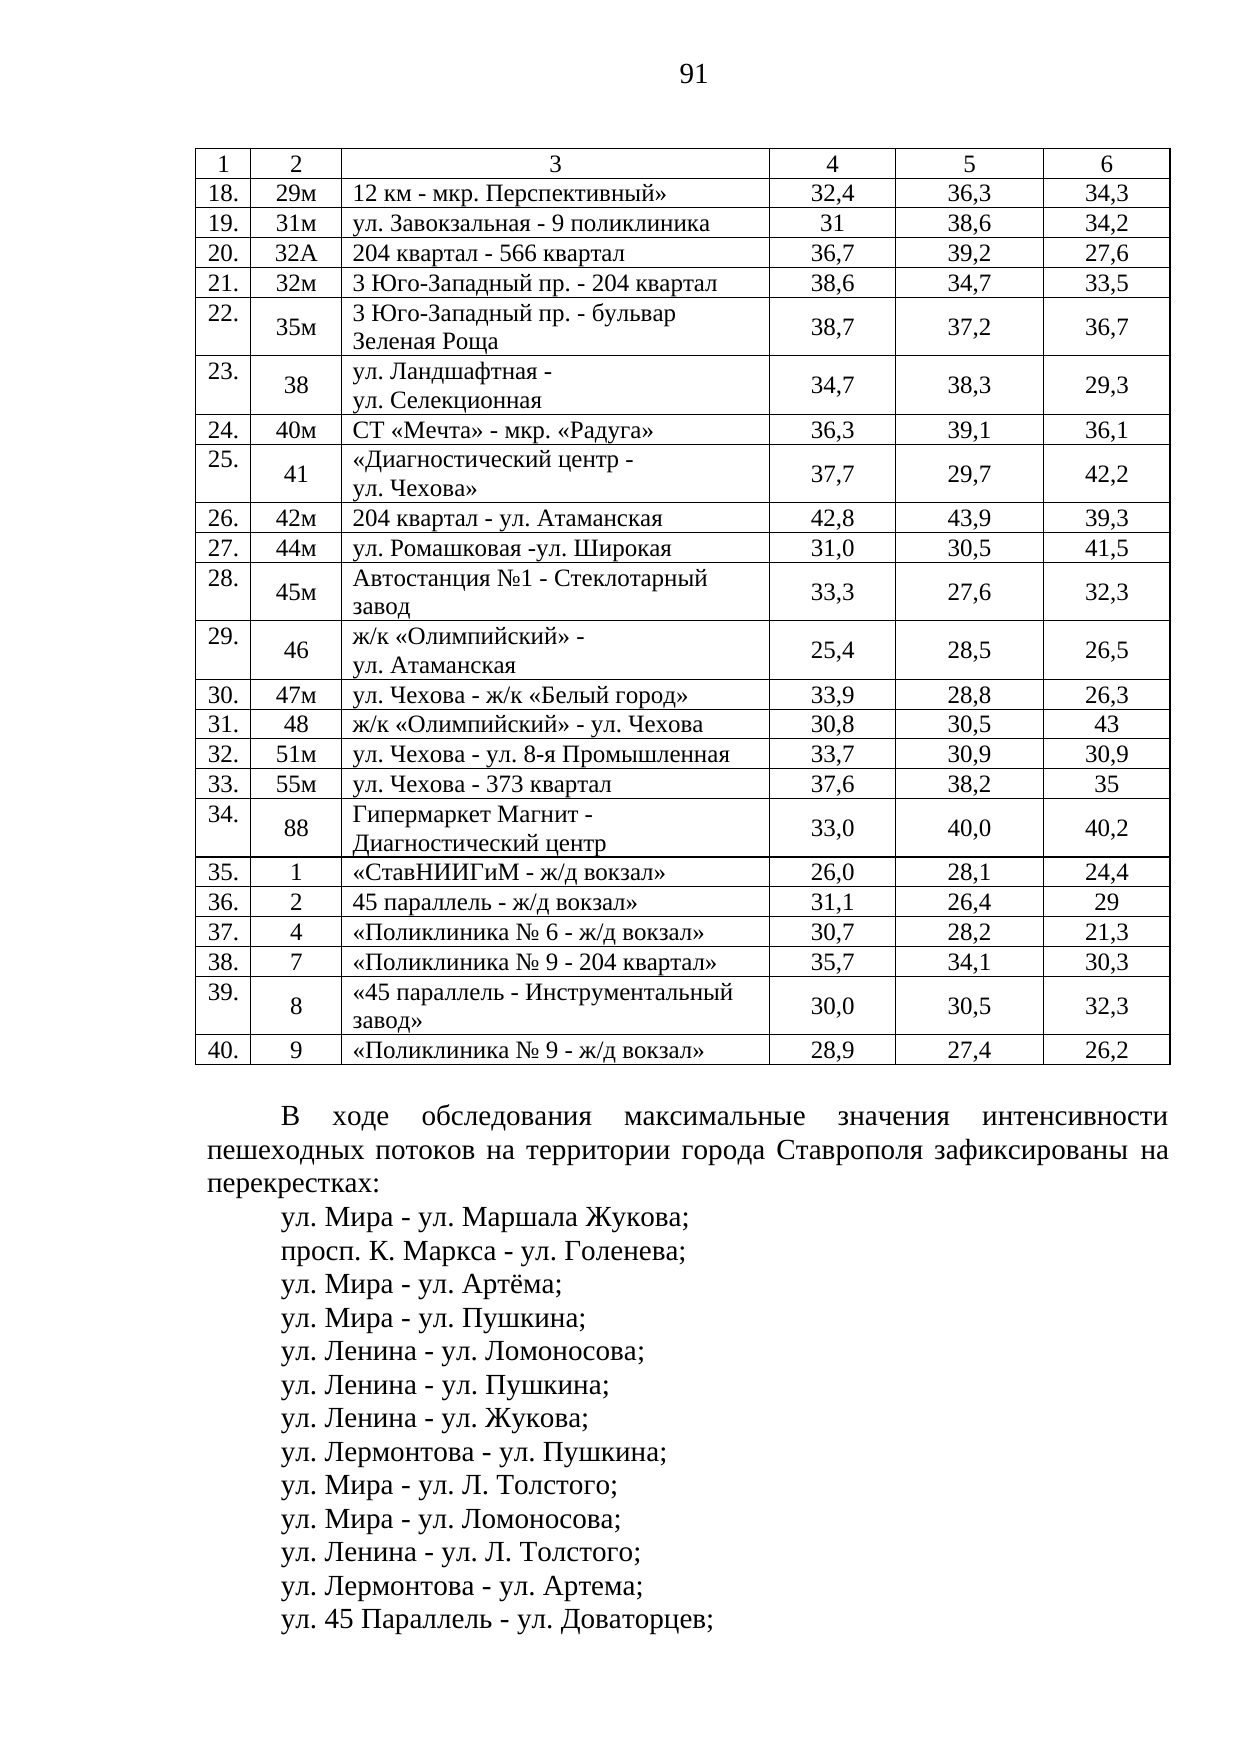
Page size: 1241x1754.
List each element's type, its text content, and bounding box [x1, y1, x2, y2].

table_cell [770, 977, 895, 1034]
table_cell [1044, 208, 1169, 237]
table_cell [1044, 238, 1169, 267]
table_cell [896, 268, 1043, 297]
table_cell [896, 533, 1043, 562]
text ул. Мира - ул. Ломоносова; [207, 1501, 1169, 1534]
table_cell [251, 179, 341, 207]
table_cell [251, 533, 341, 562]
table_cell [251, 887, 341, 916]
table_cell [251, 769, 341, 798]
text ул. Ленина - ул. Жукова; [207, 1400, 1169, 1434]
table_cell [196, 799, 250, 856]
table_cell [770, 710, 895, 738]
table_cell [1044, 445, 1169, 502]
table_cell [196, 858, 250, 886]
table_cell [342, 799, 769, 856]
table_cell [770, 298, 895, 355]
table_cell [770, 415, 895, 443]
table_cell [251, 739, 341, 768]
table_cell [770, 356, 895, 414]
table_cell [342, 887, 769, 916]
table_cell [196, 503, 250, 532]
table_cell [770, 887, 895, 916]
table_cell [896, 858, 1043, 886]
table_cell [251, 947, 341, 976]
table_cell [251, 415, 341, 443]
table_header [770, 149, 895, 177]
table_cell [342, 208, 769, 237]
text ул. Лермонтова - ул. Артема; [207, 1568, 1169, 1602]
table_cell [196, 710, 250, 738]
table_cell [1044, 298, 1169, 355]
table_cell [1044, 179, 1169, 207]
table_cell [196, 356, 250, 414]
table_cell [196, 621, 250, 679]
text ул. Мира - ул. Л. Толстого; [207, 1467, 1169, 1501]
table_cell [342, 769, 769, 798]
text ул. Ленина - ул. Пушкина; [207, 1367, 1169, 1400]
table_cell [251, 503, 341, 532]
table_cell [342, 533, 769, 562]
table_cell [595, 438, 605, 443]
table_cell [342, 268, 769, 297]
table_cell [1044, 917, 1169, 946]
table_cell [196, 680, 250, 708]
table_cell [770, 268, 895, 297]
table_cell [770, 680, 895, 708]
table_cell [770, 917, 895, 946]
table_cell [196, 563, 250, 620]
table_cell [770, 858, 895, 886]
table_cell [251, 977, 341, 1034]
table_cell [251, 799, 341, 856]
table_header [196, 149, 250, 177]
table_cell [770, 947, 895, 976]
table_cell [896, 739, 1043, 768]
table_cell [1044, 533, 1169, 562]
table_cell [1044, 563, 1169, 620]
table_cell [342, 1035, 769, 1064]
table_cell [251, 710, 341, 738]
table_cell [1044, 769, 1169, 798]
text ул. Мира - ул. Пушкина; [207, 1300, 1169, 1333]
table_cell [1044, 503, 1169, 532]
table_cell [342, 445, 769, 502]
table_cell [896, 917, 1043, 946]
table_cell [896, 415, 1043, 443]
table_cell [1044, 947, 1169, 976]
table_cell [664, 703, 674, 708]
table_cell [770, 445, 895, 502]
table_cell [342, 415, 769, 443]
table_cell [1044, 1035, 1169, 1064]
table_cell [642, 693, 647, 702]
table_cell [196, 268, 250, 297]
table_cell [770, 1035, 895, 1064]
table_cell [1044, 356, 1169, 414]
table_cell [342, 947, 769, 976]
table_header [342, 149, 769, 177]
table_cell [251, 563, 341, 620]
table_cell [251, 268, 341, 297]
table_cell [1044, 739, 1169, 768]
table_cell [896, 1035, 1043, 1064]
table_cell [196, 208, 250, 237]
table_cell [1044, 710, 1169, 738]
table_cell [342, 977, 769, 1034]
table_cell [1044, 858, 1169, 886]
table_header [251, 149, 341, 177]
text ул. Ленина - ул. Ломоносова; [207, 1333, 1169, 1367]
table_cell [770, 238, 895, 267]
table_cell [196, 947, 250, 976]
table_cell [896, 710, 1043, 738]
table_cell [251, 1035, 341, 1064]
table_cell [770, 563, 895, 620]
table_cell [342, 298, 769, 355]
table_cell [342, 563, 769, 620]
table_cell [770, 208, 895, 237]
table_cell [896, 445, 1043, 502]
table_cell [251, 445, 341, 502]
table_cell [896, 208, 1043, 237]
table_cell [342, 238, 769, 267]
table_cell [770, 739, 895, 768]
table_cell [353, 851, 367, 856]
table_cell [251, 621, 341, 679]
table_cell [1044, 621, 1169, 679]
text ул. Ленина - ул. Л. Толстого; [207, 1534, 1169, 1568]
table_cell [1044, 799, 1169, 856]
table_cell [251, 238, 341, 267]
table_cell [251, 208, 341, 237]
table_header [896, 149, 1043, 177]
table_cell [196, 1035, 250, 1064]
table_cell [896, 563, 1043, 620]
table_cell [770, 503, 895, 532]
text ул. Мира - ул. Маршала Жукова; [207, 1199, 1169, 1233]
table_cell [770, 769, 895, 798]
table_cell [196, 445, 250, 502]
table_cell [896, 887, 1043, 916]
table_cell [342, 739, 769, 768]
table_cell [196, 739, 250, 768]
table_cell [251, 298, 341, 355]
text В ходе обследования максимальные значения интенсивности пешеходных потоков на территории города Ставрополя зафиксированы на перекрестках: [207, 1098, 1169, 1199]
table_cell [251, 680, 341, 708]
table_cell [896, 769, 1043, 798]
text ул. Лермонтова - ул. Пушкина; [207, 1434, 1169, 1467]
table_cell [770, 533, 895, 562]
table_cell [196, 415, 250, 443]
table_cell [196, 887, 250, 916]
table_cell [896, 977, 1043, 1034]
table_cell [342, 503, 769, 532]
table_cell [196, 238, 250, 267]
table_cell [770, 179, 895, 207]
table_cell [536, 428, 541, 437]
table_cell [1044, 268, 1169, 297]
text ул. 45 Параллель - ул. Доваторцев; [207, 1602, 1181, 1635]
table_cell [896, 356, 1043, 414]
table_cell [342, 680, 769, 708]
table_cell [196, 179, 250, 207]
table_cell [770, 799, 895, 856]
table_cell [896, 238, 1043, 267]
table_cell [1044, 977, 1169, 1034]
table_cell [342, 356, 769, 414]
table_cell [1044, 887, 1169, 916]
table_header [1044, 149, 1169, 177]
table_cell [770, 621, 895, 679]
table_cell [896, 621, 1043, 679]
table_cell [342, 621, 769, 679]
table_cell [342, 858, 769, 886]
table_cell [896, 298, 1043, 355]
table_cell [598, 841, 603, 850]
text просп. К. Маркса - ул. Голенева; [207, 1233, 1169, 1266]
text ул. Мира - ул. Артёма; [207, 1266, 1169, 1300]
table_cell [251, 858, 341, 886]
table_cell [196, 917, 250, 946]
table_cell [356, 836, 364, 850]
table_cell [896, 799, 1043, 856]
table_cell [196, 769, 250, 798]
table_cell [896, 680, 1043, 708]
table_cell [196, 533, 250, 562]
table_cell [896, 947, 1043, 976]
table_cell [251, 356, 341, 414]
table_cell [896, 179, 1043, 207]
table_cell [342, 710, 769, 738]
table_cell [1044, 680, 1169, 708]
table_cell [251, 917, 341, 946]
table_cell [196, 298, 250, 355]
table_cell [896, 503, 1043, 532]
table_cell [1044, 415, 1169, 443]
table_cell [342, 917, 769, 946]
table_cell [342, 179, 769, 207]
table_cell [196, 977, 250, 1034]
